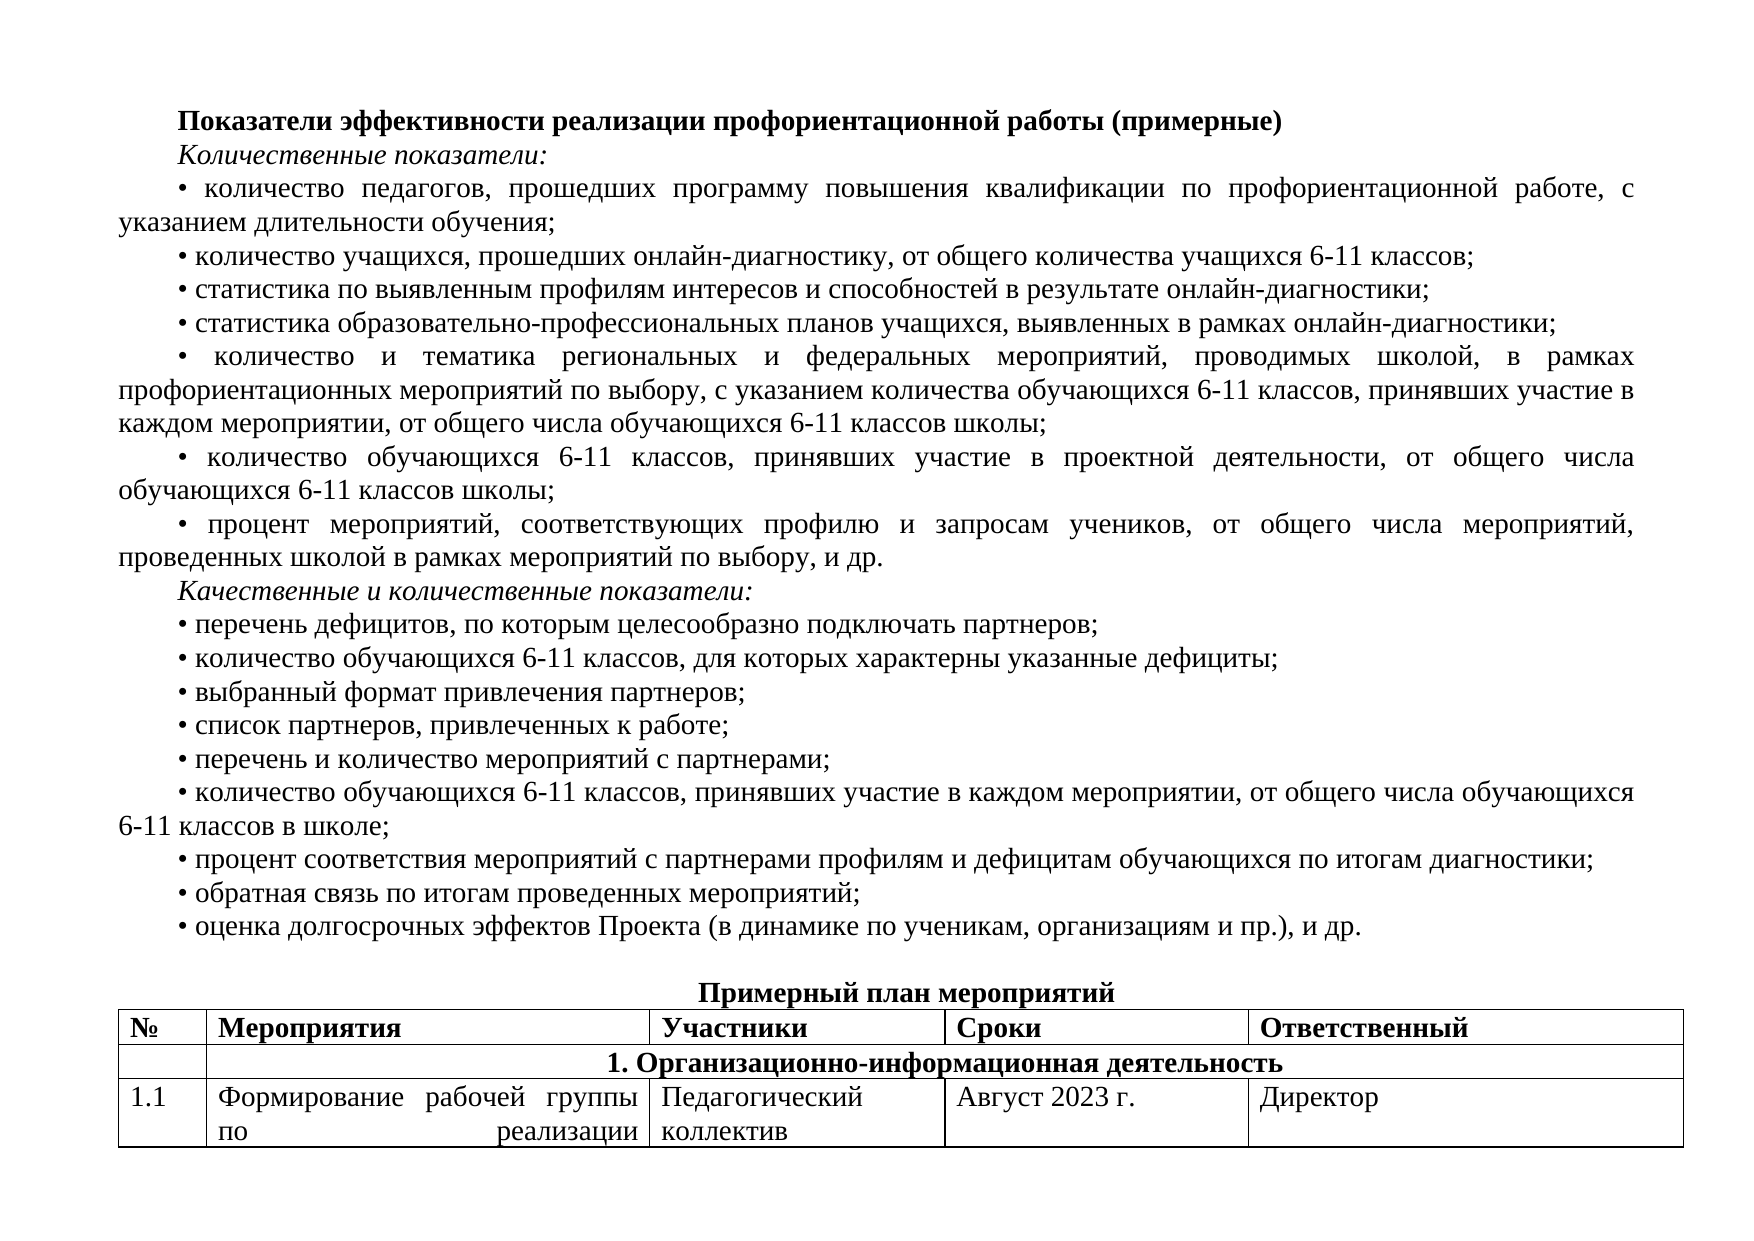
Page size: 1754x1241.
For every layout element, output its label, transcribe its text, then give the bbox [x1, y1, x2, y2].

table_cell [119, 1045, 206, 1078]
table_cell Директор [1249, 1079, 1683, 1146]
text • количество и тематика региональных и федеральных мероприятий, проводимых школой, в рамках профориентационных мероприятий по выбору, с указанием количества обучающихся 6-11 классов, принявших участие в каждом мероприятии, от общего числа обучающихся 6-11 классов школы; [118, 338, 1636, 439]
text • количество учащихся, прошедших онлайн-диагностику, от общего количества учащихся 6-11 классов; [118, 238, 1636, 271]
table_header № [119, 1010, 206, 1044]
text Количественные показатели: [118, 137, 1636, 171]
text Показатели эффективности реализации профориентационной работы (примерные) [118, 103, 1636, 137]
text • список партнеров, привлеченных к работе; [118, 707, 1636, 741]
text • статистика по выявленным профилям интересов и способностей в результате онлайн-диагностики; [118, 271, 1636, 305]
table_cell 1. Организационно-информационная деятельность [207, 1045, 1683, 1078]
text Качественные и количественные показатели: [118, 573, 1636, 607]
table_cell 1.1 [119, 1079, 206, 1146]
table_header Ответственный [1249, 1010, 1683, 1044]
text • количество обучающихся 6-11 классов, принявших участие в каждом мероприятии, от общего числа обучающихся 6-11 классов в школе; [118, 774, 1636, 841]
table_cell Август 2023 г. [946, 1079, 1248, 1146]
text • обратная связь по итогам проведенных мероприятий; [118, 875, 1636, 908]
text • количество обучающихся 6-11 классов, принявших участие в проектной деятельности, от общего числа обучающихся 6-11 классов школы; [118, 439, 1636, 506]
text • количество обучающихся 6-11 классов, для которых характерны указанные дефициты; [118, 640, 1636, 674]
table_header Сроки [946, 1010, 1248, 1044]
text • выбранный формат привлечения партнеров; [118, 674, 1636, 707]
text • статистика образовательно-профессиональных планов учащихся, выявленных в рамках онлайн-диагностики; [118, 305, 1636, 338]
text • оценка долгосрочных эффектов Проекта (в динамике по ученикам, организациям и пр.), и др. [118, 908, 1636, 942]
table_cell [207, 1079, 649, 1146]
table_header Участники [650, 1010, 944, 1044]
text • процент мероприятий, соответствующих профилю и запросам учеников, от общего числа мероприятий, проведенных школой в рамках мероприятий по выбору, и др. [118, 506, 1636, 573]
table_header Мероприятия [207, 1010, 649, 1044]
text • процент соответствия мероприятий с партнерами профилям и дефицитам обучающихся по итогам диагностики; [118, 841, 1636, 875]
text • перечень дефицитов, по которым целесообразно подключать партнеров; [118, 607, 1636, 640]
text • количество педагогов, прошедших программу повышения квалификации по профориентационной работе, с указанием длительности обучения; [118, 171, 1636, 238]
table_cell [650, 1079, 944, 1146]
text Примерный план мероприятий [118, 976, 1636, 1009]
text • перечень и количество мероприятий с партнерами; [118, 741, 1636, 774]
